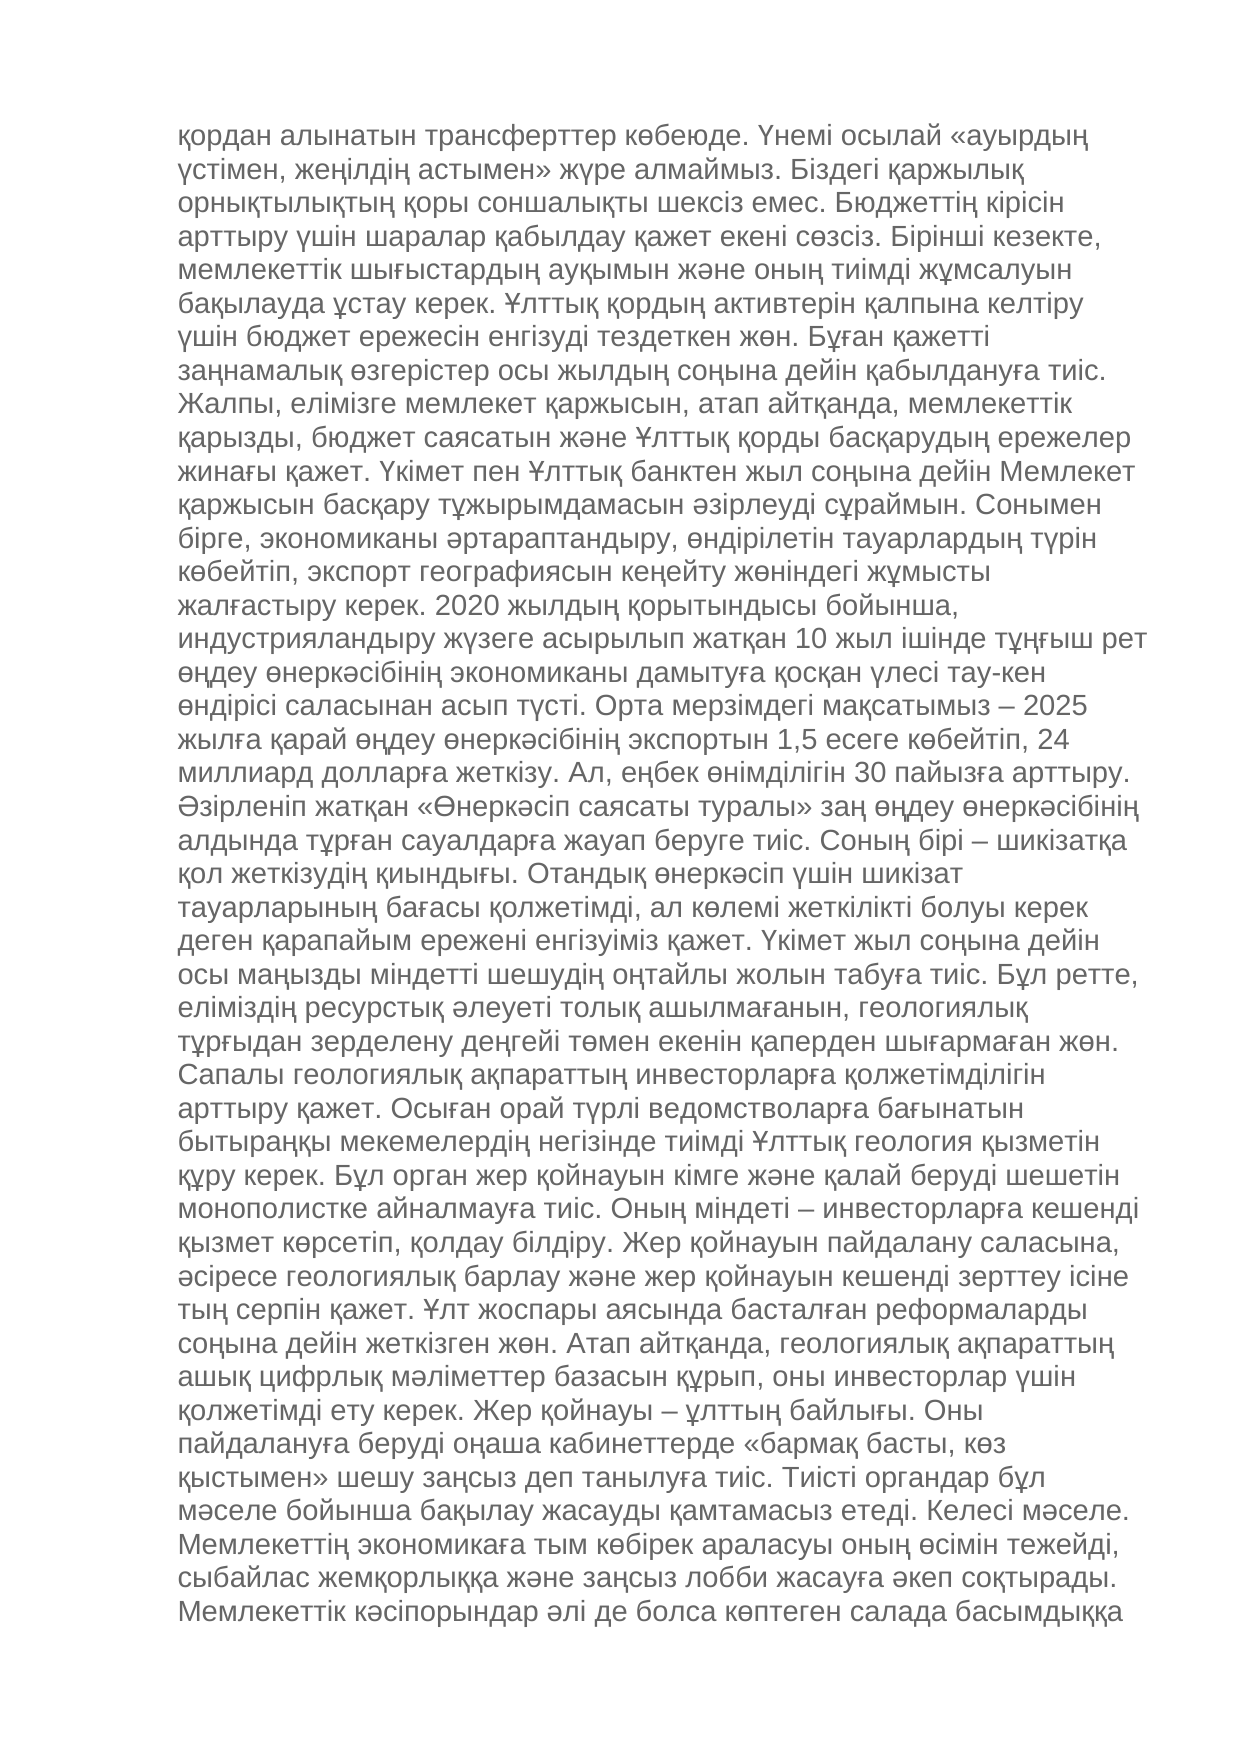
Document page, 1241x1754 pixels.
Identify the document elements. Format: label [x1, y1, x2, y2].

text [177, 118, 1152, 1627]
